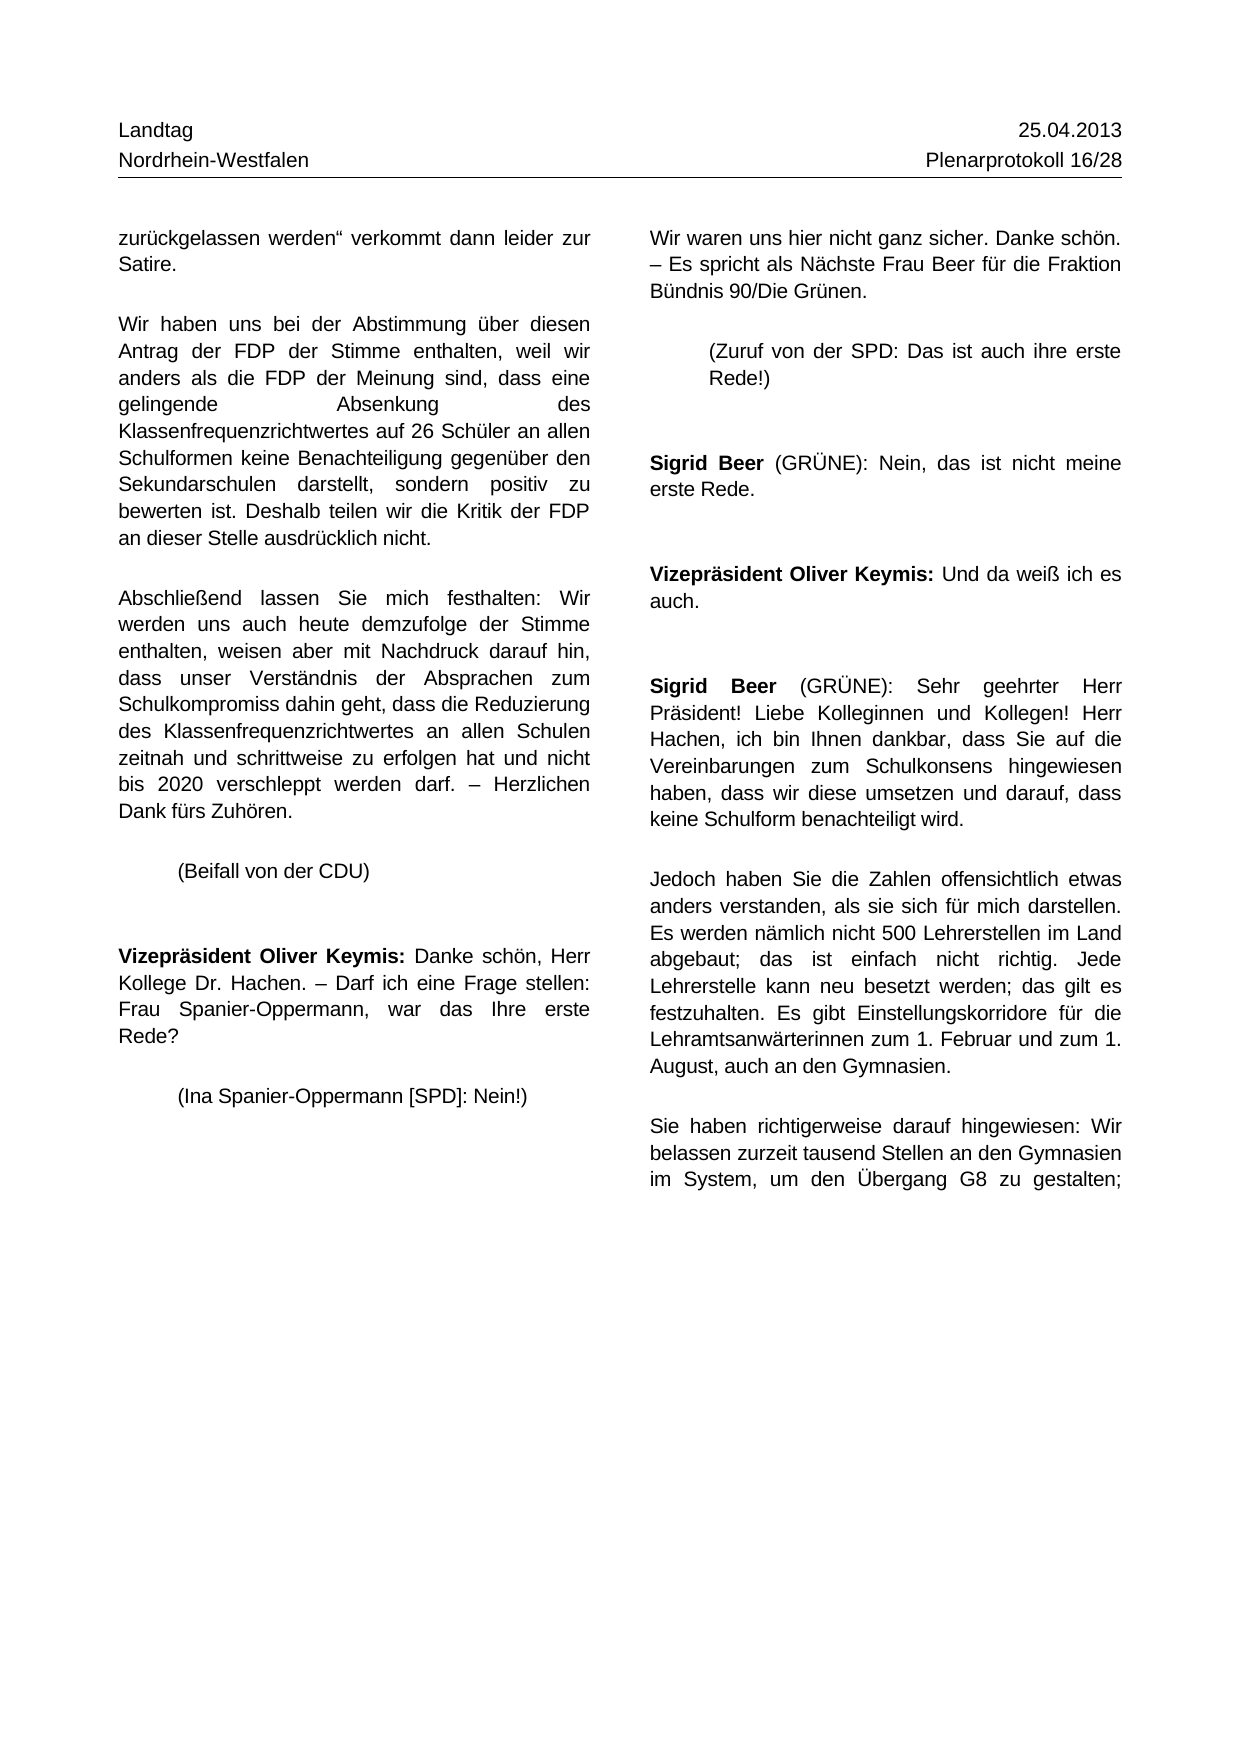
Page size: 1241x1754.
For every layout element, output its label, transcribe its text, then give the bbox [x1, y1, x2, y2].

text (Beifall von der CDU) [177, 859, 591, 883]
text Sigrid Beer (GRÜNE): Sehr geehrter Herr Präsident! Liebe Kolleginnen und Kollegen! Herr Hachen, ich bin Ihnen dankbar, dass Sie auf die Vereinbarungen zum Schulkonsens hingewiesen haben, dass wir diese umsetzen und darauf, dass keine Schulform benachteiligt wird. [649, 674, 1122, 831]
text Jedoch haben Sie die Zahlen offensichtlich etwas anders verstanden, als sie sich für mich darstellen. Es werden nämlich nicht 500 Lehrerstellen im Land abgebaut; das ist einfach nicht richtig. Jede Lehrerstelle kann neu besetzt werden; das gilt es festzuhalten. Es gibt Einstellungskorridore für die Lehramtsanwärterinnen zum 1. Februar und zum 1. August, auch an den Gymnasien. [649, 868, 1122, 1078]
text Sie haben richtigerweise darauf hingewiesen: Wir belassen zurzeit tausend Stellen an den Gymnasien im System, um den Übergang G8 zu gestalten; ansonsten könnte nicht nacheingestellt werden, wenn Lehrerinnen und Lehrer in den wohlverdienten Ruhestand gehen. [649, 1114, 1122, 1191]
text Sigrid Beer (GRÜNE): Nein, das ist nicht meine erste Rede. [649, 451, 1122, 501]
text Vizepräsident Oliver Keymis: Und da weiß ich es auch. [649, 563, 1122, 613]
text Wir waren uns hier nicht ganz sicher. Danke schön. – Es spricht als Nächste Frau Beer für die Fraktion Bündnis 90/Die Grünen. [649, 226, 1122, 303]
text (Zuruf von der SPD: Das ist auch ihre erste Rede!) [709, 339, 1122, 389]
text Vizepräsident Oliver Keymis: Danke schön, Herr Kollege Dr. Hachen. – Darf ich eine Frage stellen: Frau Spanier-Oppermann, war das Ihre erste Rede? [118, 944, 591, 1048]
text Abschließend lassen Sie mich festhalten: Wir werden uns auch heute demzufolge der Stimme enthalten, weisen aber mit Nachdruck darauf hin, dass unser Verständnis der Absprachen zum Schulkompromiss dahin geht, dass die Reduzierung des Klassenfrequenzrichtwertes an allen Schulen zeitnah und schrittweise zu erfolgen hat und nicht bis 2020 verschleppt werden darf. – Herzlichen Dank fürs Zuhören. [118, 586, 591, 823]
text Wir haben uns bei der Abstimmung über diesen Antrag der FDP der Stimme enthalten, weil wir anders als die FDP der Meinung sind, dass eine gelingende Absenkung des Klassenfrequenzrichtwertes auf 26 Schüler an allen Schulformen keine Benachteiligung gegenüber den Sekundarschulen darstellt, sondern positiv zu bewerten ist. Deshalb teilen wir die Kritik der FDP an dieser Stelle ausdrücklich nicht. [118, 313, 591, 549]
text (Ina Spanier-Oppermann [SPD]: Nein!) [177, 1084, 591, 1108]
